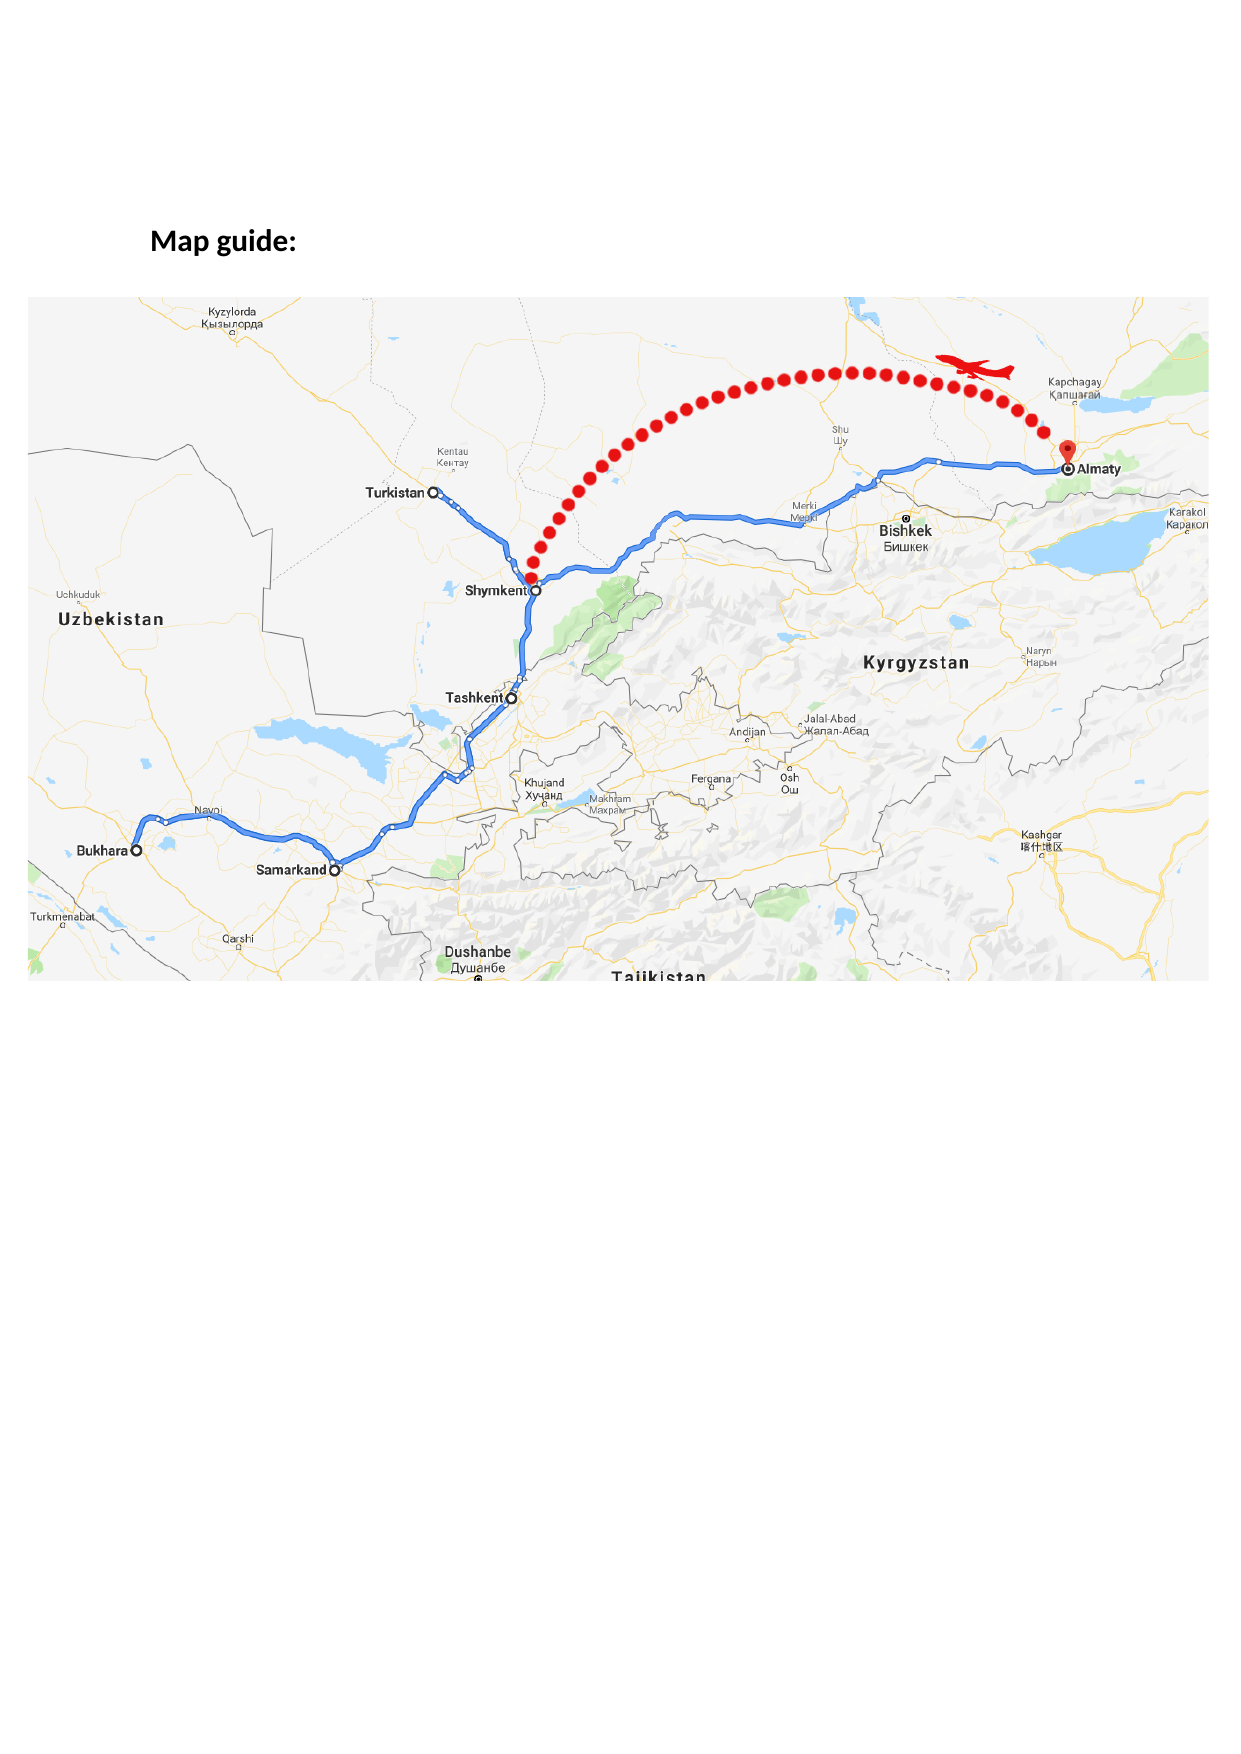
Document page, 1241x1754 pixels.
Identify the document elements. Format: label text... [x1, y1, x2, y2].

text Map guide: [150, 222, 1090, 260]
picture [27, 297, 1209, 981]
table_header [17, 298, 1213, 1092]
